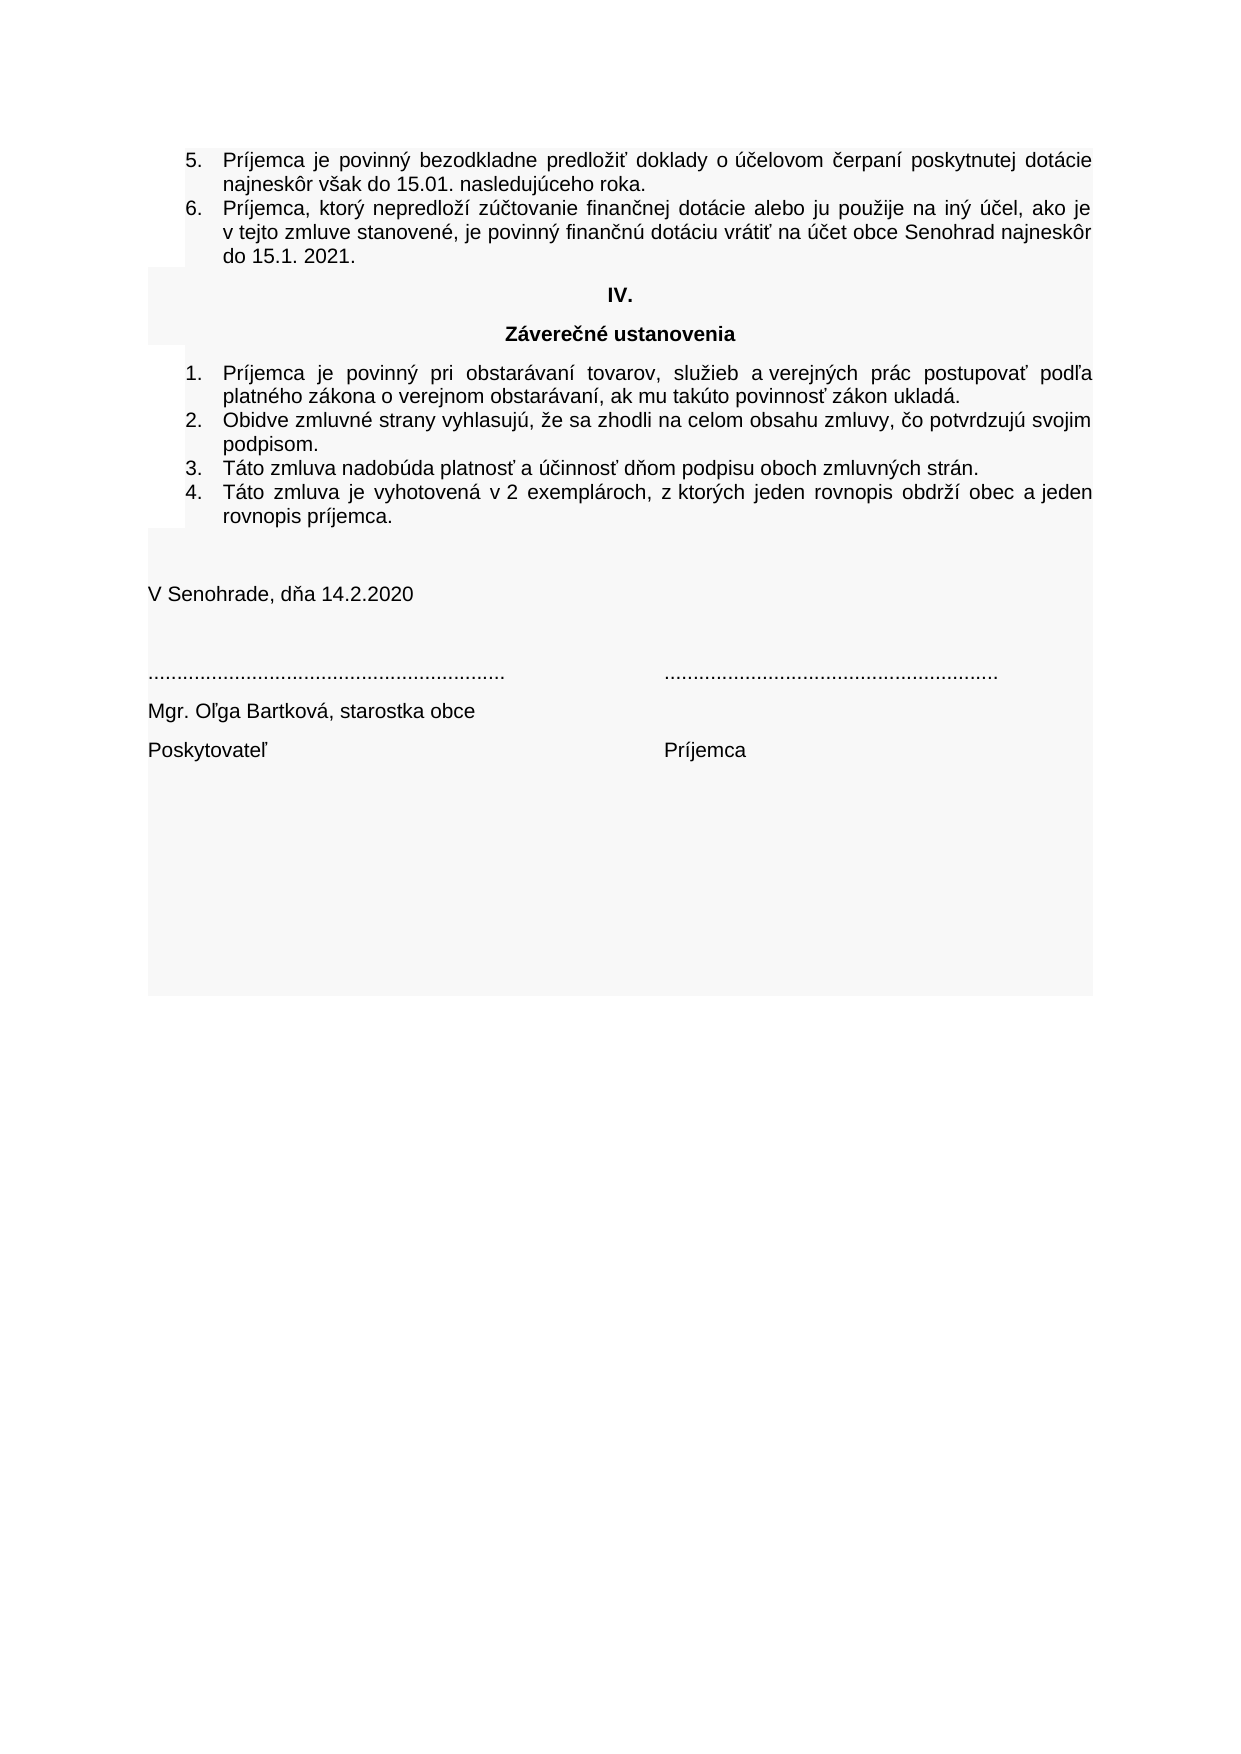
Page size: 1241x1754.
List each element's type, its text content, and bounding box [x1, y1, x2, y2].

text Poskytovateľ Príjemca [148, 738, 1093, 762]
list Táto zmluva nadobúda platnosť a účinnosť dňom podpisu oboch zmluvných strán. [185, 456, 1093, 480]
text V Senohrade, dňa 14.2.2020 [148, 582, 1093, 606]
list Príjemca je povinný pri obstarávaní tovarov, služieb a verejných prác postupovať podľa platného zákona o verejnom obstarávaní, ak mu takúto povinnosť zákon ukladá. [185, 360, 1093, 408]
text Mgr. Oľga Bartková, starostka obce [148, 699, 1093, 723]
text IV. [148, 282, 1093, 306]
list Príjemca je povinný bezodkladne predložiť doklady o účelovom čerpaní poskytnutej dotácie najneskôr však do 15.01. nasledujúceho roka. [185, 148, 1093, 196]
list Obidve zmluvné strany vyhlasujú, že sa zhodli na celom obsahu zmluvy, čo potvrdzujú svojim podpisom. [185, 408, 1093, 456]
text Záverečné ustanovenia [148, 321, 1093, 345]
list Táto zmluva je vyhotovená v 2 exemplároch, z ktorých jeden rovnopis obdrží obec a jeden rovnopis príjemca. [185, 480, 1093, 528]
text .............................................................. .......................................................... [148, 660, 1093, 684]
list Príjemca, ktorý nepredloží zúčtovanie finančnej dotácie alebo ju použije na iný účel, ako je v tejto zmluve stanovené, je povinný finančnú dotáciu vrátiť na účet obce Senohrad najneskôr do 15.1. 2021. [185, 196, 1093, 267]
